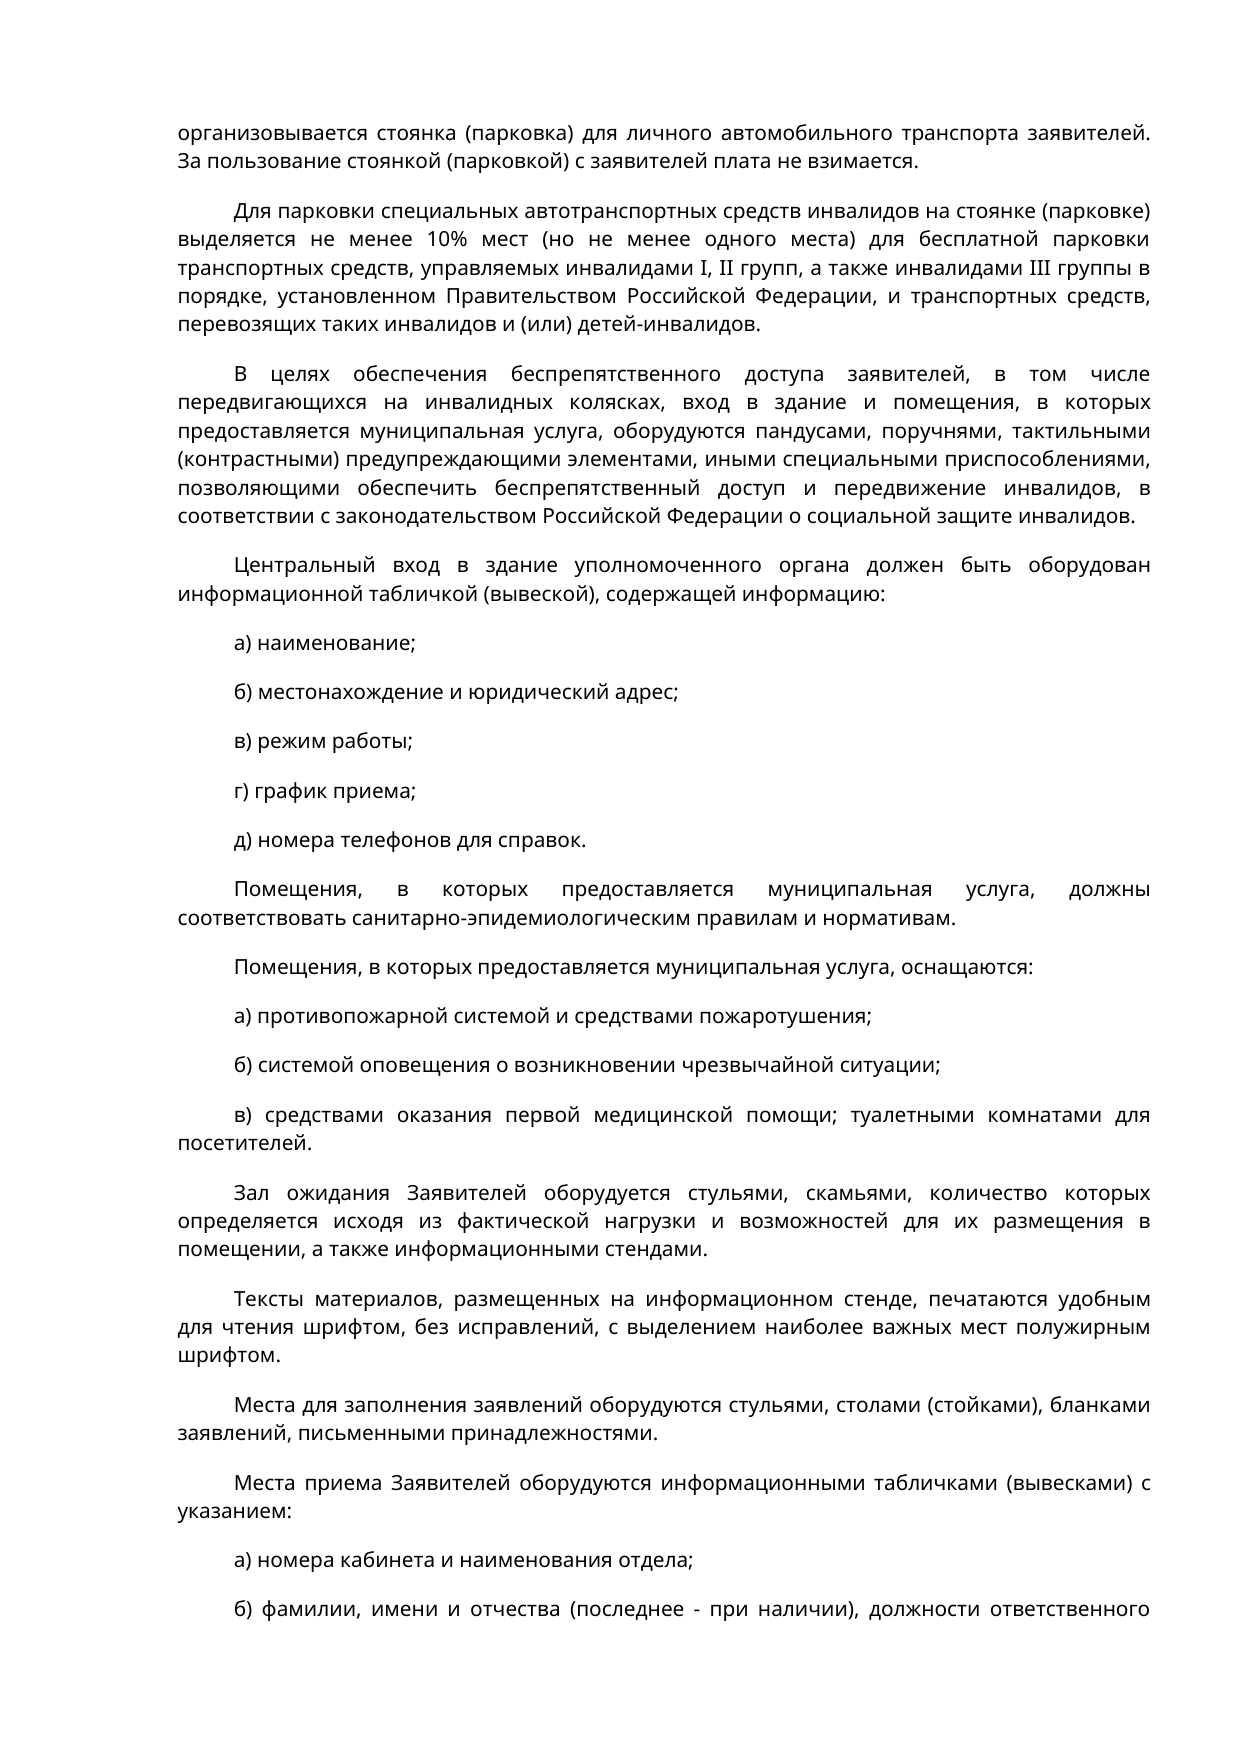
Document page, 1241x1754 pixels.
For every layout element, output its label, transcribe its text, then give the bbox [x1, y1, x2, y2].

text д) номера телефонов для справок. [177, 825, 1152, 853]
text в) режим работы; [177, 727, 1152, 755]
text Помещения, в которых предоставляется муниципальная услуга, оснащаются: [177, 952, 1152, 981]
text Зал ожидания Заявителей оборудуется стульями, скамьями, количество которых определяется исходя из фактической нагрузки и возможностей для их размещения в помещении, а также информационными стендами. [177, 1178, 1152, 1263]
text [177, 118, 1152, 175]
text б) системой оповещения о возникновении чрезвычайной ситуации; [177, 1051, 1152, 1079]
text г) график приема; [177, 776, 1152, 804]
text Тексты материалов, размещенных на информационном стенде, печатаются удобным для чтения шрифтом, без исправлений, с выделением наиболее важных мест полужирным шрифтом. [177, 1284, 1152, 1369]
text а) противопожарной системой и средствами пожаротушения; [177, 1001, 1152, 1030]
text Центральный вход в здание уполномоченного органа должен быть оборудован информационной табличкой (вывеской), содержащей информацию: [177, 550, 1152, 607]
text Помещения, в которых предоставляется муниципальная услуга, должны соответствовать санитарно-эпидемиологическим правилам и нормативам. [177, 874, 1152, 931]
text В целях обеспечения беспрепятственного доступа заявителей, в том числе передвигающихся на инвалидных колясках, вход в здание и помещения, в которых предоставляется муниципальная услуга, оборудуются пандусами, поручнями, тактильными (контрастными) предупреждающими элементами, иными специальными приспособлениями, позволяющими обеспечить беспрепятственный доступ и передвижение инвалидов, в соответствии с законодательством Российской Федерации о социальной защите инвалидов. [177, 359, 1152, 529]
text в) средствами оказания первой медицинской помощи; туалетными комнатами для посетителей. [177, 1100, 1152, 1157]
text а) номера кабинета и наименования отдела; [177, 1545, 1152, 1574]
text Для парковки специальных автотранспортных средств инвалидов на стоянке (парковке) выделяется не менее 10% мест (но не менее одного места) для бесплатной парковки транспортных средств, управляемых инвалидами I, II групп, а также инвалидами III группы в порядке, установленном Правительством Российской Федерации, и транспортных средств, перевозящих таких инвалидов и (или) детей-инвалидов. [177, 196, 1152, 338]
text Места приема Заявителей оборудуются информационными табличками (вывесками) с указанием: [177, 1468, 1152, 1524]
text б) местонахождение и юридический адрес; [177, 677, 1152, 706]
text Места для заполнения заявлений оборудуются стульями, столами (стойками), бланками заявлений, письменными принадлежностями. [177, 1390, 1152, 1447]
text а) наименование; [177, 628, 1152, 656]
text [177, 1594, 1152, 1623]
